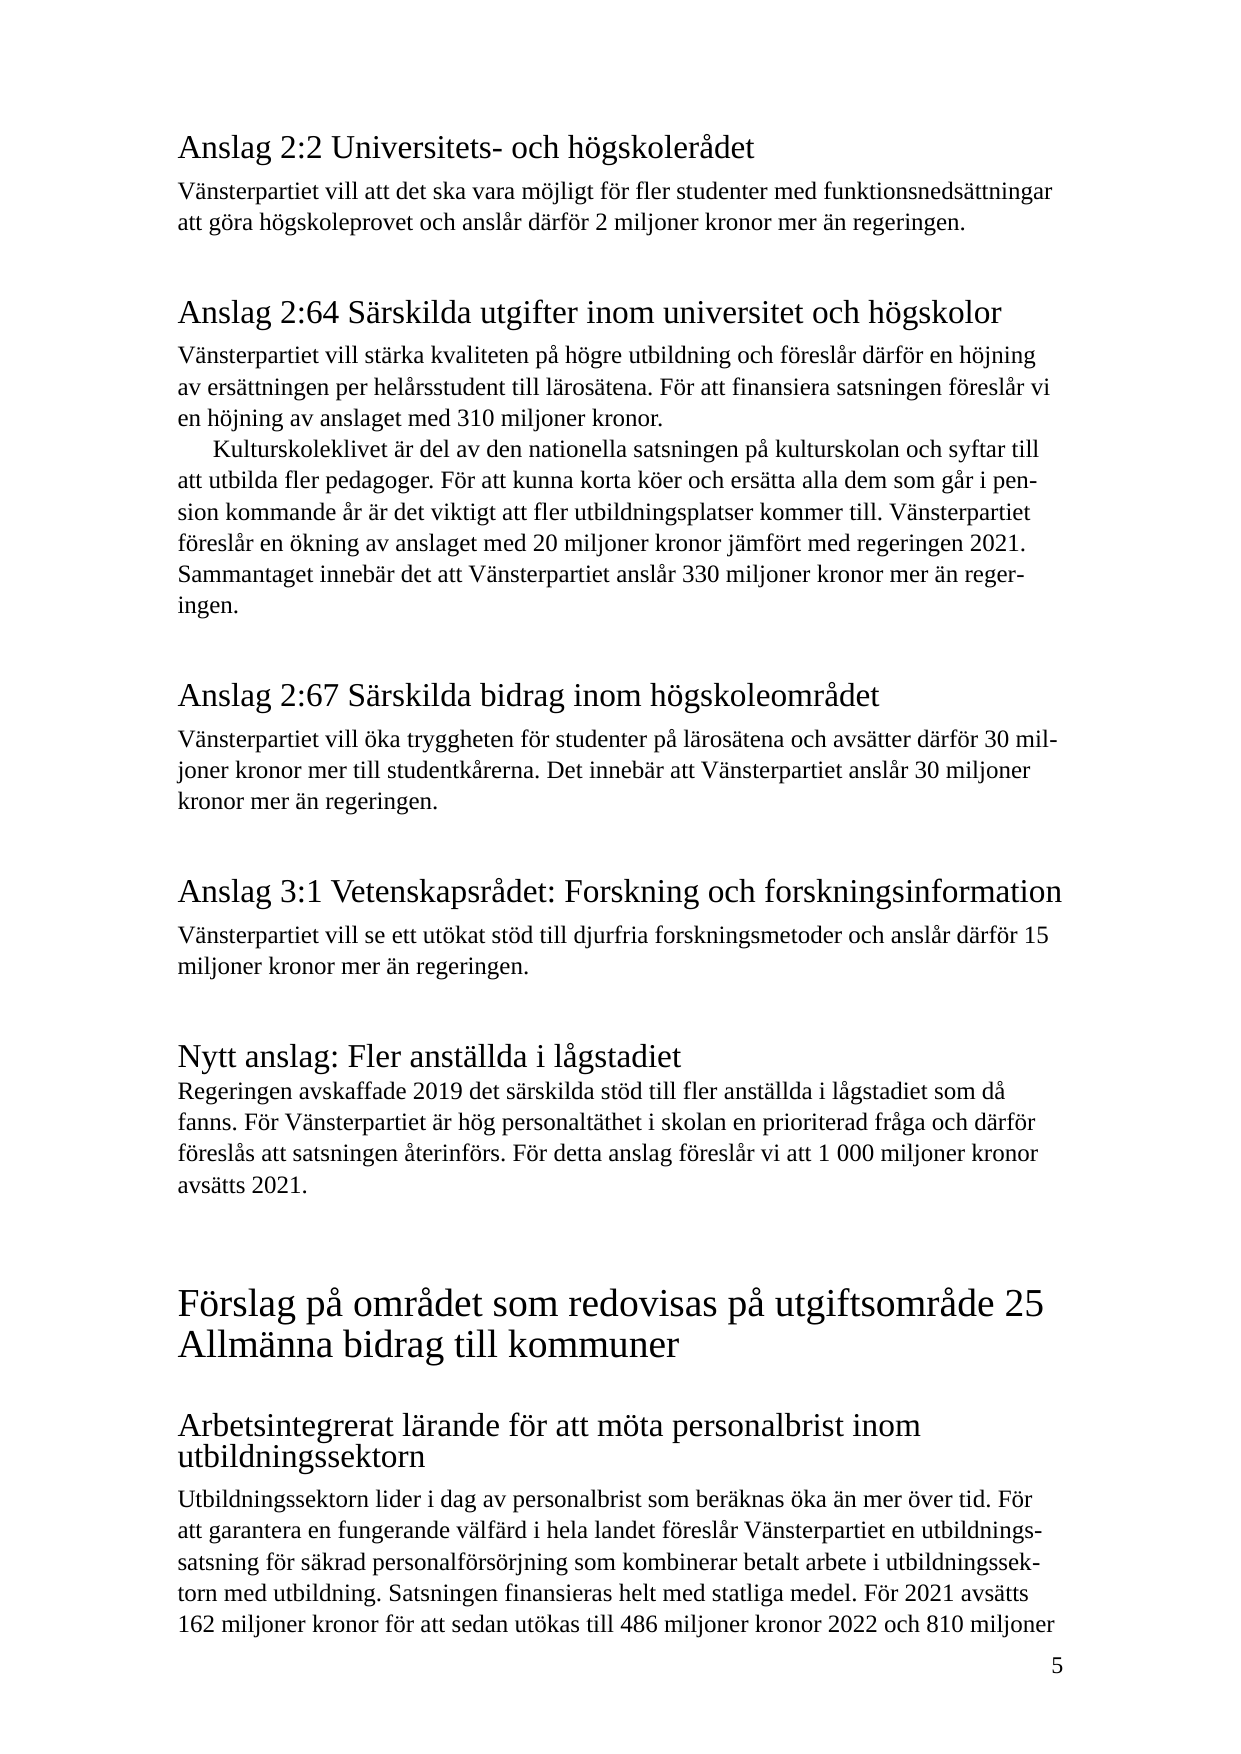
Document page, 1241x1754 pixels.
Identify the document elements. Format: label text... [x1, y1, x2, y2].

subtitle Nytt anslag: Fler anställda i lågstadiet [177, 1042, 1063, 1073]
text Vänsterpartiet vill öka tryggheten för studenter på lärosätena och avsätter därför 30 miljoner kronor mer till studentkårerna. Det innebär att Vänsterpartiet anslår 30 miljoner kronor mer än regeringen. [177, 721, 1063, 815]
subtitle Anslag 3:1 Vetenskapsrådet: Forskning och forskningsinformation [177, 878, 1063, 909]
text Vänsterpartiet vill se ett utökat stöd till djurfria forskningsmetoder och anslår därför 15 miljoner kronor mer än regeringen. [177, 917, 1063, 980]
subtitle Anslag 2:67 Särskilda bidrag inom högskoleområdet [177, 682, 1063, 713]
subtitle Förslag på området som redovisas på utgiftsområde 25 Allmänna bidrag till kommuner [177, 1284, 1063, 1365]
subtitle Anslag 2:2 Universitets- och högskolerådet [177, 134, 1063, 165]
text Regeringen avskaffade 2019 det särskilda stöd till fler anställda i lågstadiet som då fanns. För Vänsterpartiet är hög personaltäthet i skolan en prioriterad fråga och därför föreslås att satsningen återinförs. För detta anslag föreslår vi att 1 000 miljoner kronor avsätts 2021. [177, 1073, 1063, 1198]
text Vänsterpartiet vill stärka kvaliteten på högre utbildning och föreslår därför en höjning av ersättningen per helårsstudent till lärosätena. För att finansiera satsningen föreslår vi en höjning av anslaget med 310 miljoner kronor. [177, 338, 1063, 432]
text Vänsterpartiet vill att det ska vara möjligt för fler studenter med funktionsnedsättningar att göra högskoleprovet och anslår därför 2 miljoner kronor mer än regeringen. [177, 173, 1063, 236]
text Kulturskoleklivet är del av den nationella satsningen på kulturskolan och syftar till att utbilda fler pedagoger. För att kunna korta köer och ersätta alla dem som går i pension kommande år är det viktigt att fler utbildningsplatser kommer till. Vänsterpartiet föreslår en ökning av anslaget med 20 miljoner kronor jämfört med regeringen 2021. Sammantaget innebär det att Vänsterpartiet anslår 330 miljoner kronor mer än regeringen. [177, 432, 1063, 619]
subtitle Anslag 2:64 Särskilda utgifter inom universitet och högskolor [177, 298, 1063, 330]
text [177, 1482, 1063, 1638]
subtitle Arbetsintegrerat lärande för att möta personalbrist inom utbildningssektorn [177, 1411, 1063, 1473]
